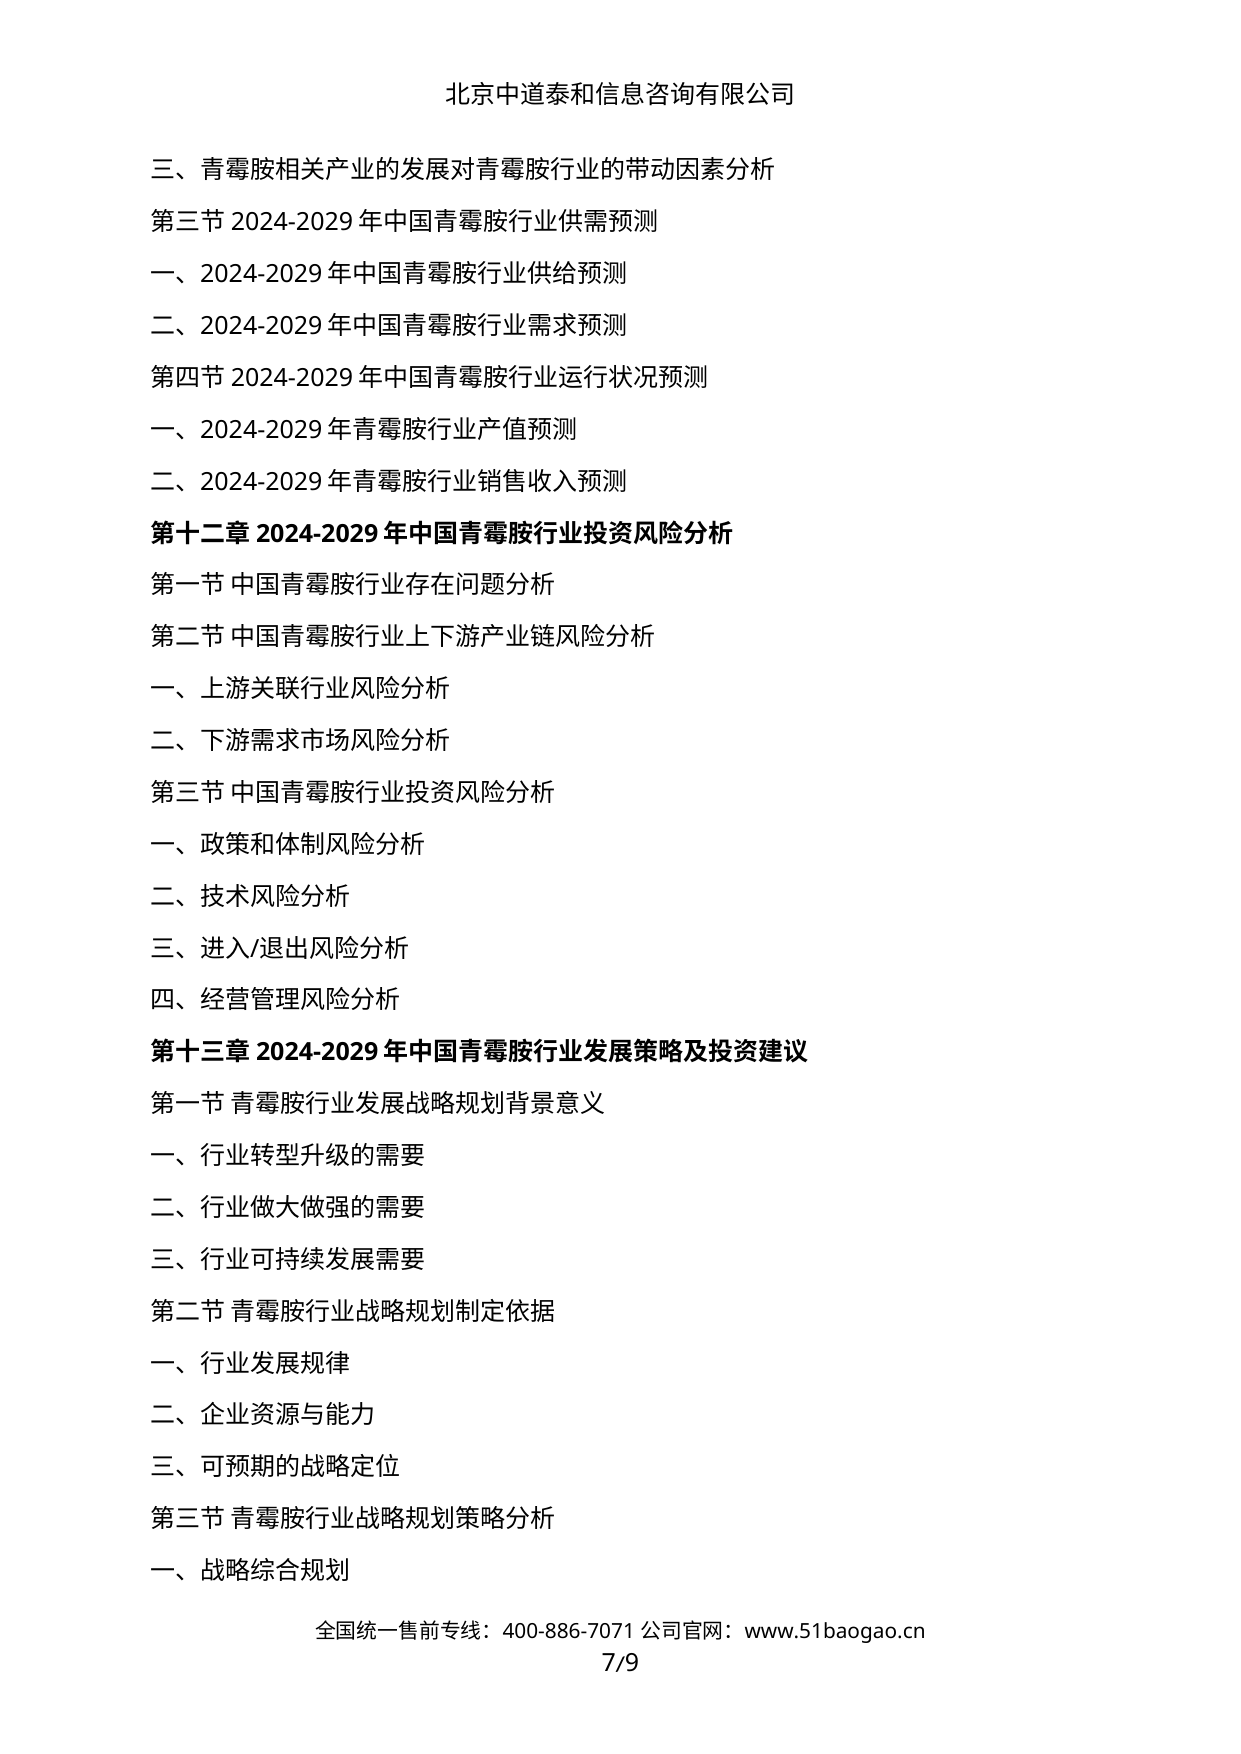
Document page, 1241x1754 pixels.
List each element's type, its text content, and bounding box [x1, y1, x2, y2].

text 二、下游需求市场风险分析 [150, 721, 1090, 757]
text 第一节 青霉胺行业发展战略规划背景意义 [150, 1084, 1090, 1120]
text 一、政策和体制风险分析 [150, 824, 1090, 861]
text 第三节 2024-2029年中国青霉胺行业供需预测 [150, 202, 1090, 238]
text 第二节 青霉胺行业战略规划制定依据 [150, 1291, 1090, 1327]
text 四、经营管理风险分析 [150, 980, 1090, 1016]
text 一、上游关联行业风险分析 [150, 669, 1090, 705]
text 第三节 青霉胺行业战略规划策略分析 [150, 1499, 1090, 1535]
text 第二节 中国青霉胺行业上下游产业链风险分析 [150, 617, 1090, 653]
text 一、2024-2029年中国青霉胺行业供给预测 [150, 254, 1090, 290]
text 二、企业资源与能力 [150, 1395, 1090, 1431]
text 三、行业可持续发展需要 [150, 1239, 1090, 1276]
text 第四节 2024-2029年中国青霉胺行业运行状况预测 [150, 357, 1090, 394]
text 二、2024-2029年中国青霉胺行业需求预测 [150, 306, 1090, 342]
text 二、技术风险分析 [150, 876, 1090, 912]
text 二、2024-2029年青霉胺行业销售收入预测 [150, 461, 1090, 497]
text 一、行业转型升级的需要 [150, 1136, 1090, 1172]
text 三、可预期的战略定位 [150, 1447, 1090, 1483]
text 三、进入/退出风险分析 [150, 928, 1090, 964]
text 第十二章 2024-2029年中国青霉胺行业投资风险分析 [150, 513, 1090, 549]
text 二、行业做大做强的需要 [150, 1187, 1090, 1224]
text 一、战略综合规划 [150, 1551, 1090, 1587]
text 一、2024-2029年青霉胺行业产值预测 [150, 409, 1090, 446]
text 三、青霉胺相关产业的发展对青霉胺行业的带动因素分析 [150, 150, 1090, 186]
text 第三节 中国青霉胺行业投资风险分析 [150, 772, 1090, 809]
text 第一节 中国青霉胺行业存在问题分析 [150, 565, 1090, 601]
text 第十三章 2024-2029年中国青霉胺行业发展策略及投资建议 [150, 1032, 1090, 1068]
text 一、行业发展规律 [150, 1343, 1090, 1379]
